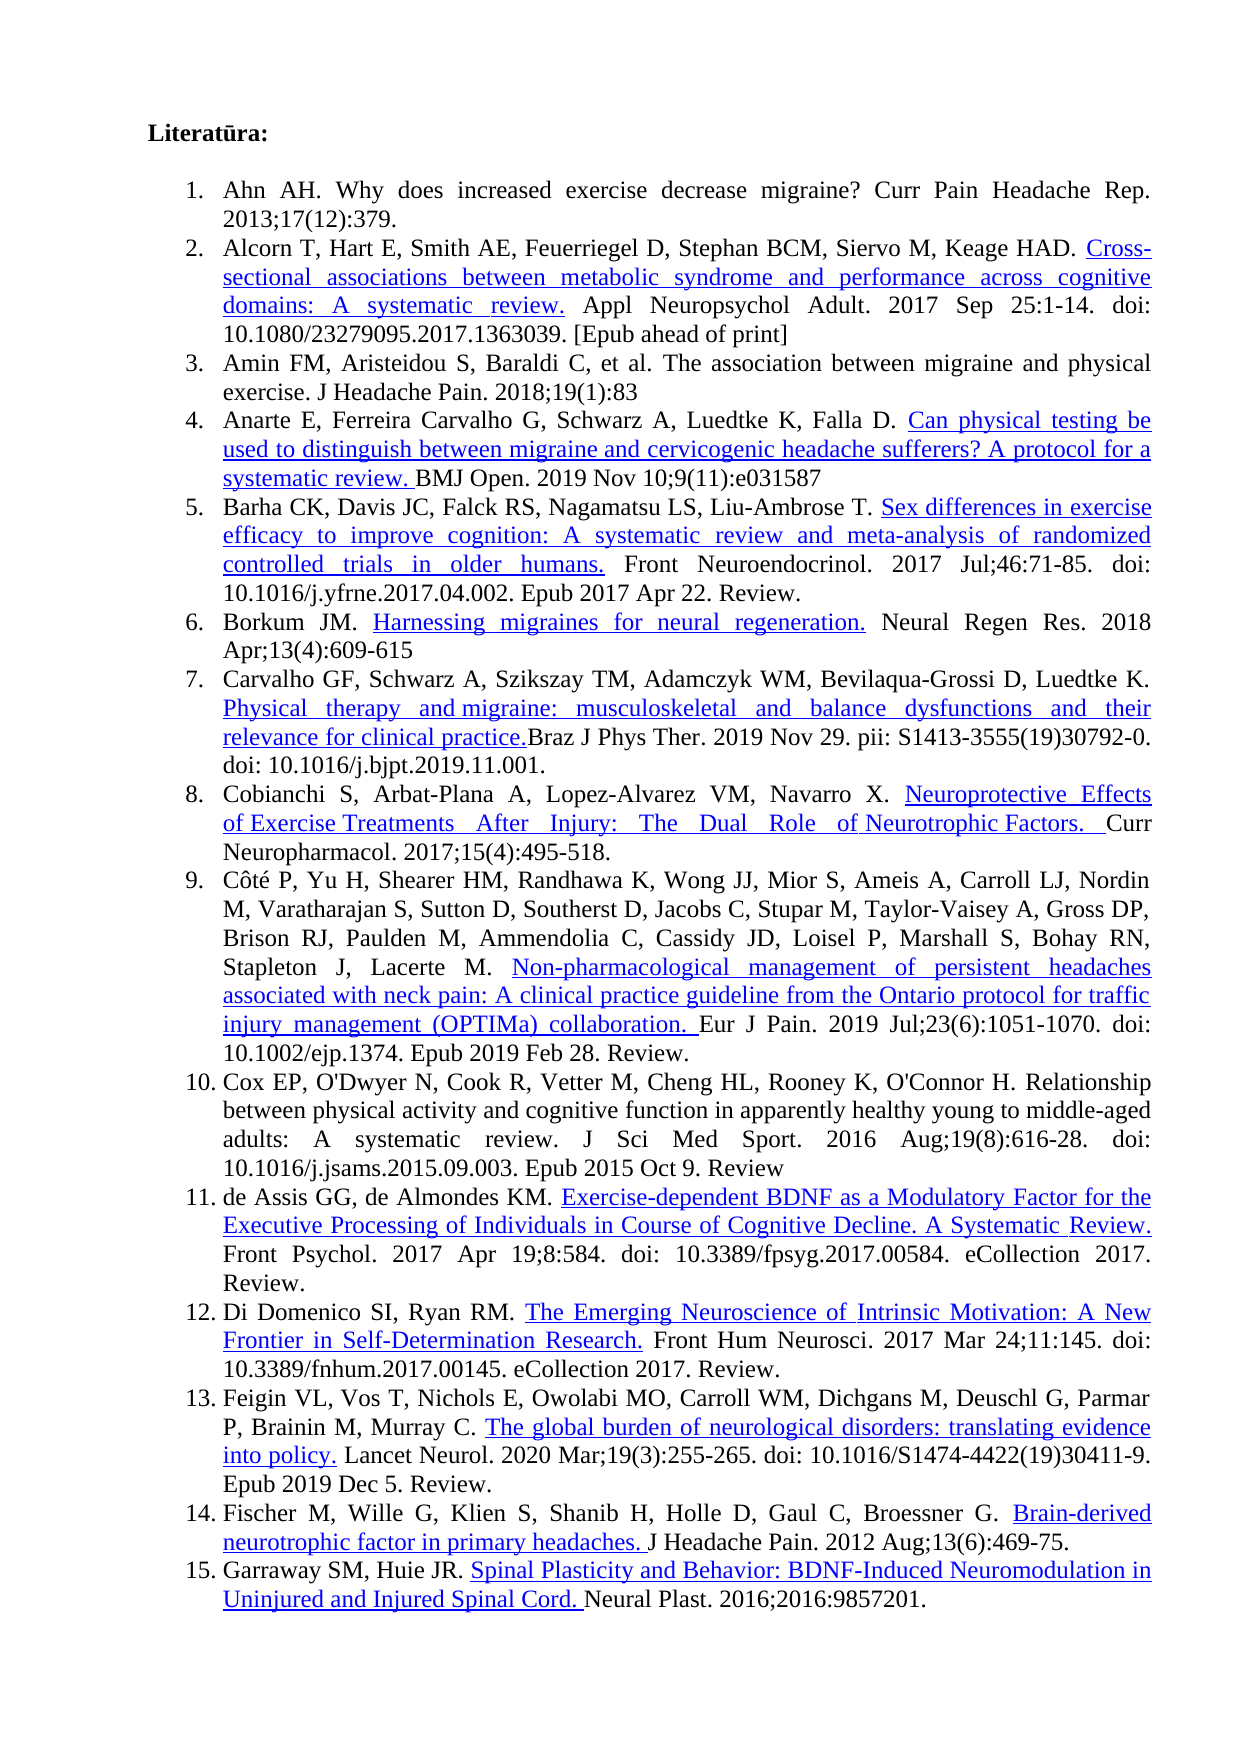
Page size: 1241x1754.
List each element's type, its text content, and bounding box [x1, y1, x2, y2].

list de Assis GG, de Almondes KM. Exercise-dependent BDNF as a Modulatory Factor for the Executive Processing of Individuals in Course of Cognitive Decline. A Systematic Review. Front Psychol. 2017 Apr 19;8:584. doi: 10.3389/fpsyg.2017.00584. eCollection 2017. Review. [185, 1182, 1152, 1297]
list Borkum JM. Harnessing migraines for neural regeneration. Neural Regen Res. 2018 Apr;13(4):609-615 [185, 607, 1152, 664]
list Di Domenico SI, Ryan RM. The Emerging Neuroscience of Intrinsic Motivation: A New Frontier in Self-Determination Research. Front Hum Neurosci. 2017 Mar 24;11:145. doi: 10.3389/fnhum.2017.00145. eCollection 2017. Review. [185, 1297, 1152, 1383]
list Alcorn T, Hart E, Smith AE, Feuerriegel D, Stephan BCM, Siervo M, Keage HAD. Cross-sectional associations between metabolic syndrome and performance across cognitive domains: A systematic review. Appl Neuropsychol Adult. 2017 Sep 25:1-14. doi: 10.1080/23279095.2017.1363039. [Epub ahead of print] [185, 233, 1152, 348]
text Literatūra: [148, 118, 1152, 147]
list Anarte E, Ferreira Carvalho G, Schwarz A, Luedtke K, Falla D. Can physical testing be used to distinguish between migraine and cervicogenic headache sufferers? A protocol for a systematic review. BMJ Open. 2019 Nov 10;9(11):e031587 [185, 406, 1152, 492]
list Cox EP, O'Dwyer N, Cook R, Vetter M, Cheng HL, Rooney K, O'Connor H. Relationship between physical activity and cognitive function in apparently healthy young to middle-aged adults: A systematic review. J Sci Med Sport. 2016 Aug;19(8):616-28. doi: 10.1016/j.jsams.2015.09.003. Epub 2015 Oct 9. Review [185, 1067, 1152, 1182]
list Côté P, Yu H, Shearer HM, Randhawa K, Wong JJ, Mior S, Ameis A, Carroll LJ, Nordin M, Varatharajan S, Sutton D, Southerst D, Jacobs C, Stupar M, Taylor-Vaisey A, Gross DP, Brison RJ, Paulden M, Ammendolia C, Cassidy JD, Loisel P, Marshall S, Bohay RN, Stapleton J, Lacerte M. Non-pharmacological management of persistent headaches associated with neck pain: A clinical practice guideline from the Ontario protocol for traffic injury management (OPTIMa) collaboration. Eur J Pain. 2019 Jul;23(6):1051-1070. doi: 10.1002/ejp.1374. Epub 2019 Feb 28. Review. [185, 866, 1152, 1067]
list Fischer M, Wille G, Klien S, Shanib H, Holle D, Gaul C, Broessner G. Brain-derived neurotrophic factor in primary headaches. J Headache Pain. 2012 Aug;13(6):469-75. [185, 1498, 1152, 1556]
list Barha CK, Davis JC, Falck RS, Nagamatsu LS, Liu-Ambrose T. Sex differences in exercise efficacy to improve cognition: A systematic review and meta-analysis of randomized controlled trials in older humans. Front Neuroendocrinol. 2017 Jul;46:71-85. doi: 10.1016/j.yfrne.2017.04.002. Epub 2017 Apr 22. Review. [185, 492, 1152, 607]
list Carvalho GF, Schwarz A, Szikszay TM, Adamczyk WM, Bevilaqua-Grossi D, Luedtke K. Physical therapy and migraine: musculoskeletal and balance dysfunctions and their relevance for clinical practice.Braz J Phys Ther. 2019 Nov 29. pii: S1413-3555(19)30792-0. doi: 10.1016/j.bjpt.2019.11.001. [185, 664, 1152, 779]
list Feigin VL, Vos T, Nichols E, Owolabi MO, Carroll WM, Dichgans M, Deuschl G, Parmar P, Brainin M, Murray C. The global burden of neurological disorders: translating evidence into policy. Lancet Neurol. 2020 Mar;19(3):255-265. doi: 10.1016/S1474-4422(19)30411-9. Epub 2019 Dec 5. Review. [185, 1383, 1152, 1498]
list Garraway SM, Huie JR. Spinal Plasticity and Behavior: BDNF-Induced Neuromodulation in Uninjured and Injured Spinal Cord. Neural Plast. 2016;2016:9857201. [185, 1556, 1152, 1613]
list Cobianchi S, Arbat-Plana A, Lopez-Alvarez VM, Navarro X. Neuroprotective Effects of Exercise Treatments After Injury: The Dual Role of Neurotrophic Factors. Curr Neuropharmacol. 2017;15(4):495-518. [185, 779, 1152, 866]
list Ahn AH. Why does increased exercise decrease migraine? Curr Pain Headache Rep. 2013;17(12):379. [185, 176, 1152, 233]
list Amin FM, Aristeidou S, Baraldi C, et al. The association between migraine and physical exercise. J Headache Pain. 2018;19(1):83 [185, 348, 1152, 406]
